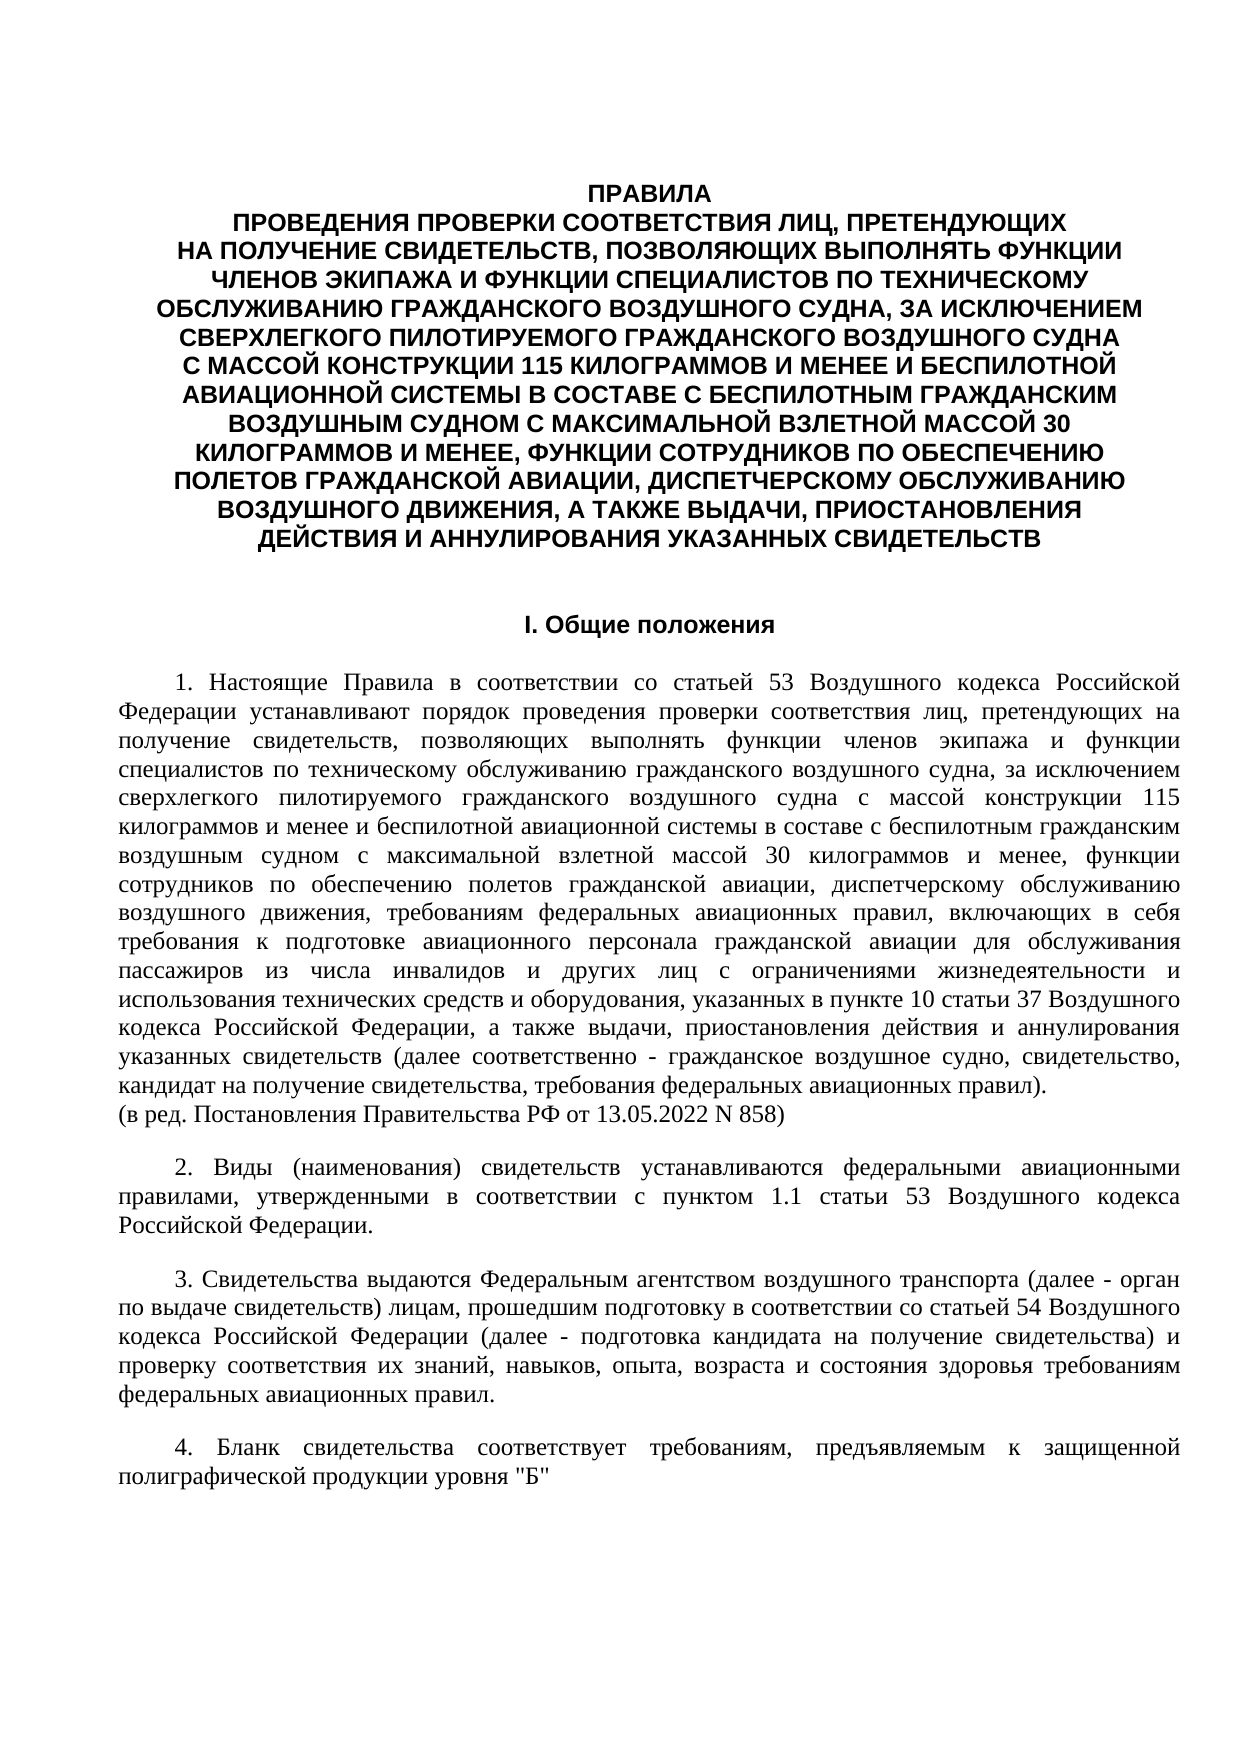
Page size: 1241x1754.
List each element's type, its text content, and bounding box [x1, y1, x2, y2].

text 1. Настоящие Правила в соответствии со статьей 53 Воздушного кодекса Российской Федерации устанавливают порядок проведения проверки соответствия лиц, претендующих на получение свидетельств, позволяющих выполнять функции членов экипажа и функции специалистов по техническому обслуживанию гражданского воздушного судна, за исключением сверхлегкого пилотируемого гражданского воздушного судна с массой конструкции 115 килограммов и менее и беспилотной авиационной системы в составе с беспилотным гражданским воздушным судном с максимальной взлетной массой 30 килограммов и менее, функции сотрудников по обеспечению полетов гражданской авиации, диспетчерскому обслуживанию воздушного движения, требованиям федеральных авиационных правил, включающих в себя требования к подготовке авиационного персонала гражданской авиации для обслуживания пассажиров из числа инвалидов и других лиц с ограничениями жизнедеятельности и использования технических средств и оборудования, указанных в пункте 10 статьи 37 Воздушного кодекса Российской Федерации, а также выдачи, приостановления действия и аннулирования указанных свидетельств (далее соответственно - гражданское воздушное судно, свидетельство, кандидат на получение свидетельства, требования федеральных авиационных правил). [118, 667, 1181, 1099]
title ДЕЙСТВИЯ И АННУЛИРОВАНИЯ УКАЗАННЫХ СВИДЕТЕЛЬСТВ [118, 524, 1181, 552]
title ВОЗДУШНОГО ДВИЖЕНИЯ, А ТАКЖЕ ВЫДАЧИ, ПРИОСТАНОВЛЕНИЯ [118, 495, 1181, 524]
title АВИАЦИОННОЙ СИСТЕМЫ В СОСТАВЕ С БЕСПИЛОТНЫМ ГРАЖДАНСКИМ [118, 380, 1181, 409]
title I. Общие положения [118, 610, 1181, 639]
text 3. Свидетельства выдаются Федеральным агентством воздушного транспорта (далее - орган по выдаче свидетельств) лицам, прошедшим подготовку в соответствии со статьей 54 Воздушного кодекса Российской Федерации (далее - подготовка кандидата на получение свидетельства) и проверку соответствия их знаний, навыков, опыта, возраста и состояния здоровья требованиям федеральных авиационных правил. [118, 1264, 1181, 1407]
title СВЕРХЛЕГКОГО ПИЛОТИРУЕМОГО ГРАЖДАНСКОГО ВОЗДУШНОГО СУДНА [118, 322, 1181, 351]
text 2. Виды (наименования) свидетельств устанавливаются федеральными авиационными правилами, утвержденными в соответствии с пунктом 1.1 статьи 53 Воздушного кодекса Российской Федерации. [118, 1152, 1181, 1239]
title ПРОВЕДЕНИЯ ПРОВЕРКИ СООТВЕТСТВИЯ ЛИЦ, ПРЕТЕНДУЮЩИХ [118, 207, 1181, 236]
title ВОЗДУШНЫМ СУДНОМ С МАКСИМАЛЬНОЙ ВЗЛЕТНОЙ МАССОЙ 30 [118, 409, 1181, 437]
title С МАССОЙ КОНСТРУКЦИИ 115 КИЛОГРАММОВ И МЕНЕЕ И БЕСПИЛОТНОЙ [118, 351, 1181, 380]
text (в ред. Постановления Правительства РФ от 13.05.2022 N 858) [118, 1099, 1181, 1127]
title ОБСЛУЖИВАНИЮ ГРАЖДАНСКОГО ВОЗДУШНОГО СУДНА, ЗА ИСКЛЮЧЕНИЕМ [118, 294, 1181, 322]
title ЧЛЕНОВ ЭКИПАЖА И ФУНКЦИИ СПЕЦИАЛИСТОВ ПО ТЕХНИЧЕСКОМУ [118, 265, 1181, 294]
title НА ПОЛУЧЕНИЕ СВИДЕТЕЛЬСТВ, ПОЗВОЛЯЮЩИХ ВЫПОЛНЯТЬ ФУНКЦИИ [118, 236, 1181, 265]
title КИЛОГРАММОВ И МЕНЕЕ, ФУНКЦИИ СОТРУДНИКОВ ПО ОБЕСПЕЧЕНИЮ [118, 437, 1181, 466]
title ПРАВИЛА [118, 179, 1181, 207]
text 4. Бланк свидетельства соответствует требованиям, предъявляемым к защищенной полиграфической продукции уровня "Б" [118, 1432, 1181, 1490]
title ПОЛЕТОВ ГРАЖДАНСКОЙ АВИАЦИИ, ДИСПЕТЧЕРСКОМУ ОБСЛУЖИВАНИЮ [118, 466, 1181, 495]
